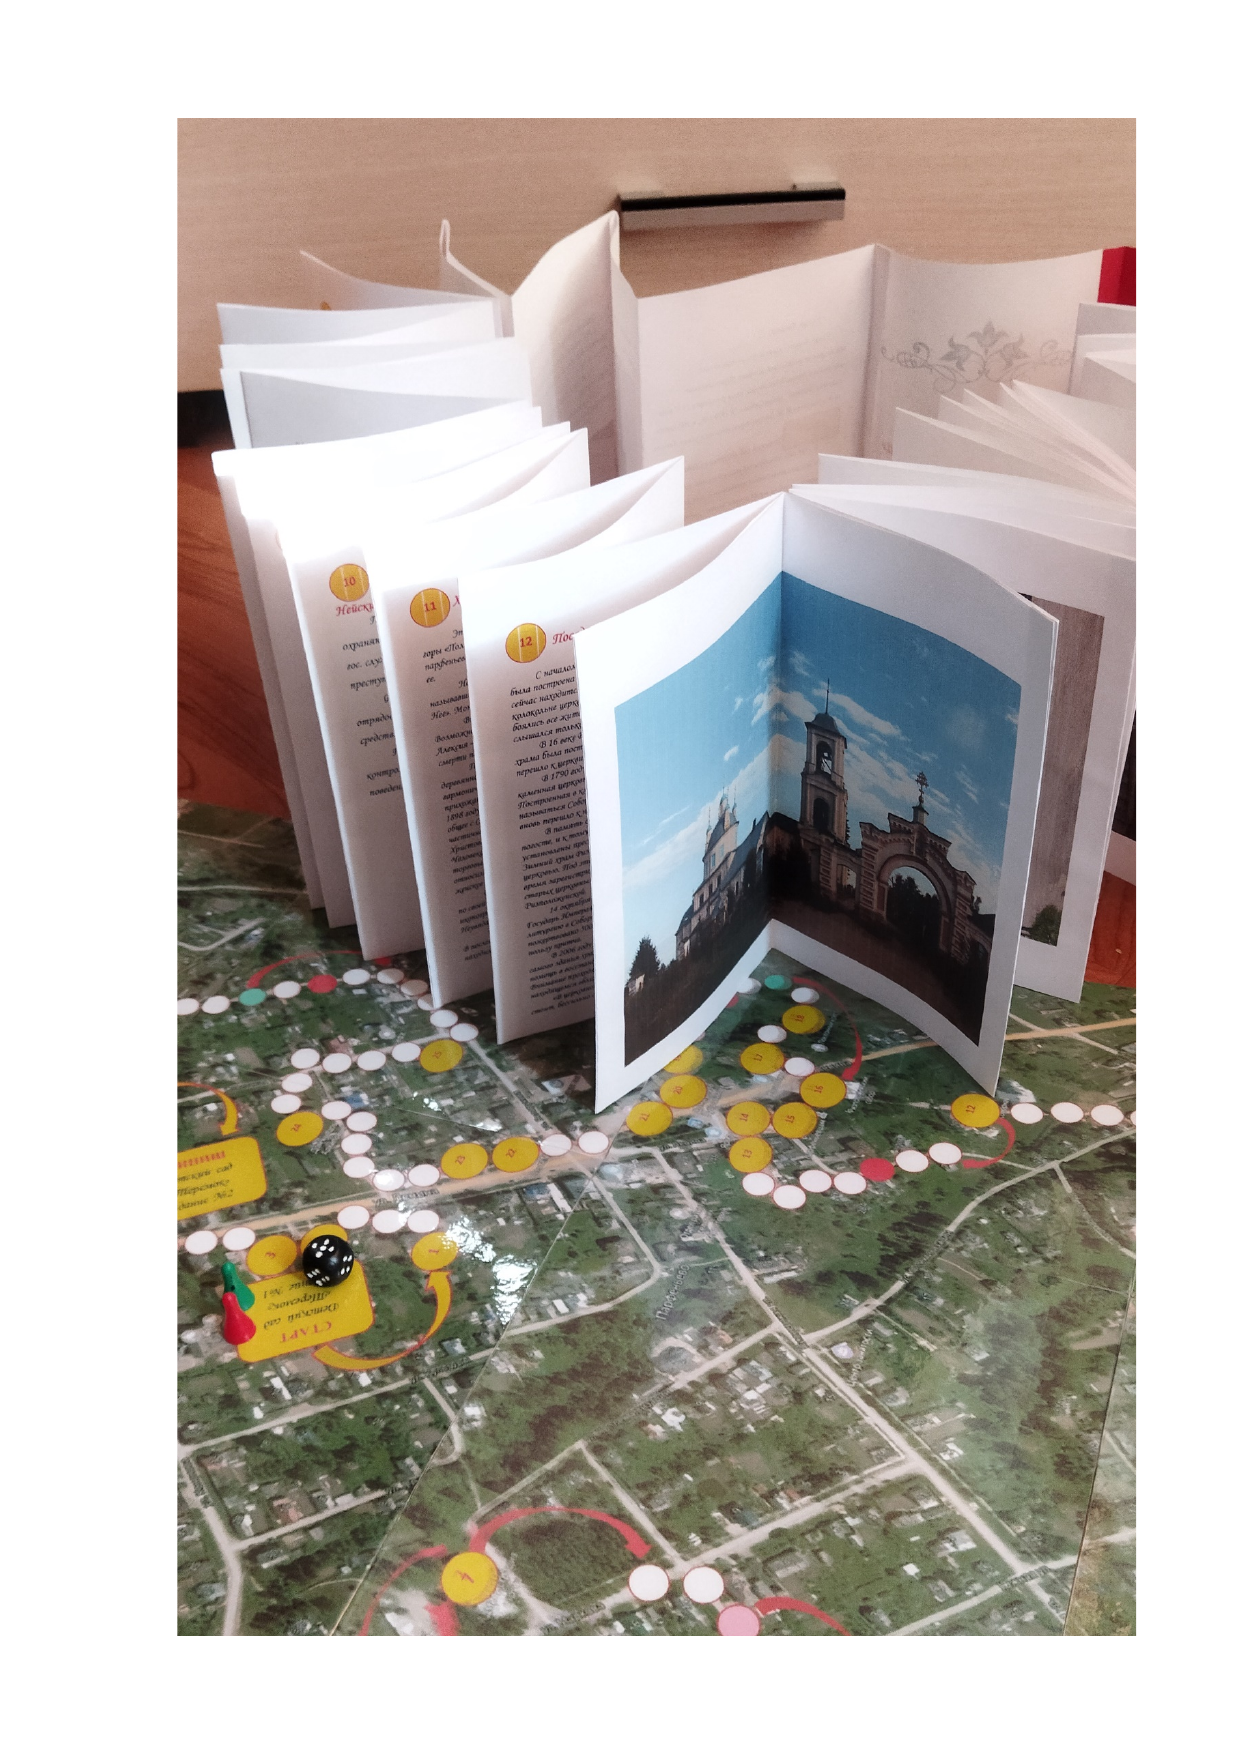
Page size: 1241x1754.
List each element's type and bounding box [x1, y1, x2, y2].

picture [177, 118, 1137, 1636]
